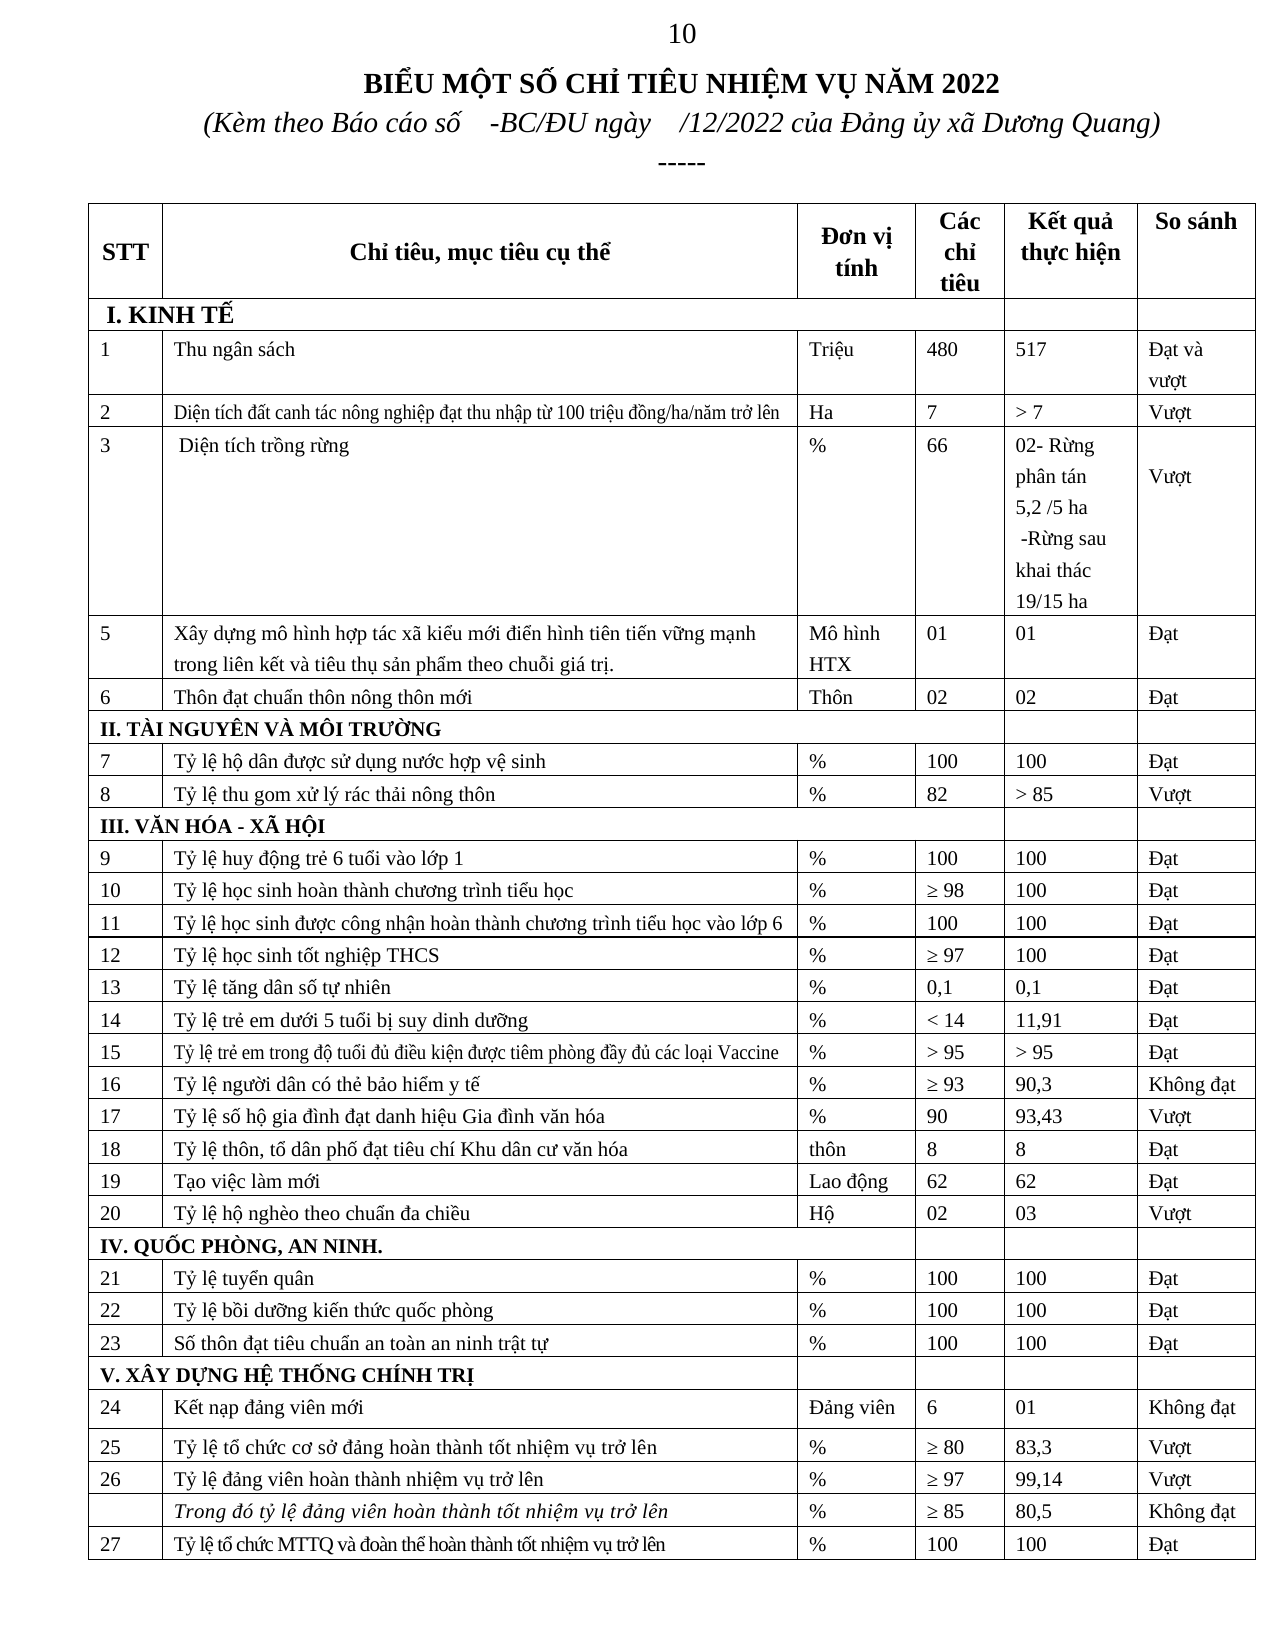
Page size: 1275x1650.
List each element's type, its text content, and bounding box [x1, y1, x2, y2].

table_cell % [798, 1429, 915, 1461]
table_cell Vượt [1138, 427, 1255, 614]
table_cell 27 [89, 1527, 162, 1558]
table_cell 8 [1005, 1131, 1137, 1162]
table_cell Đạt và vượt [1138, 331, 1255, 394]
table_cell 5 [89, 616, 162, 678]
table_cell Đạt [1138, 1260, 1255, 1292]
table_cell % [798, 970, 915, 1001]
table_cell 100 [1005, 1325, 1137, 1356]
table_cell Không đạt [1138, 1390, 1255, 1428]
table_cell Vượt [1138, 1099, 1255, 1130]
table_cell % [798, 1067, 915, 1098]
table_cell 100 [1005, 1527, 1137, 1558]
table_cell Đạt [1138, 938, 1255, 969]
table_cell 100 [916, 1325, 1004, 1356]
table_cell Thu ngân sách [163, 331, 797, 394]
table_cell 100 [1005, 1260, 1137, 1292]
table_header Chỉ tiêu, mục tiêu cụ thể [163, 204, 797, 298]
table_cell Mô hình HTX [798, 616, 915, 678]
table_cell ≥ 80 [916, 1429, 1004, 1461]
table_cell Xây dựng mô hình hợp tác xã kiểu mới điển hình tiên tiến vững mạnh trong liên kết và tiêu thụ sản phẩm theo chuỗi giá trị. [163, 616, 797, 678]
table_cell [89, 1494, 162, 1526]
table_cell 100 [1005, 841, 1137, 872]
table_cell Vượt [1138, 1429, 1255, 1461]
table_cell 480 [916, 331, 1004, 394]
table_cell 90,3 [1005, 1067, 1137, 1098]
table_cell 100 [916, 1293, 1004, 1324]
table_cell ≥ 98 [916, 873, 1004, 904]
table_cell thôn [798, 1131, 915, 1162]
table_cell [1005, 1357, 1137, 1388]
table_cell 7 [89, 744, 162, 775]
table_cell 0,1 [1005, 970, 1137, 1001]
table_cell Đạt [1138, 1034, 1255, 1066]
table_cell 13 [89, 970, 162, 1001]
table_cell Tỷ lệ tổ chức MTTQ và đoàn thể hoàn thành tốt nhiệm vụ trở lên [163, 1527, 797, 1558]
table_cell % [798, 1002, 915, 1033]
table_cell % [798, 427, 915, 614]
table_cell Hộ [798, 1196, 915, 1227]
table_header So sánh [1138, 204, 1255, 298]
table_cell V. XÂY DỰNG HỆ THỐNG CHÍNH TRỊ [89, 1357, 797, 1388]
table_cell 8 [89, 776, 162, 807]
table_cell % [798, 1034, 915, 1066]
table_cell < 14 [916, 1002, 1004, 1033]
table_cell Tỷ lệ trẻ em trong độ tuổi đủ điều kiện được tiêm phòng đầy đủ các loại Vaccine [163, 1034, 797, 1066]
table_cell 12 [89, 938, 162, 969]
table_cell [916, 1357, 1004, 1388]
table_cell 0,1 [916, 970, 1004, 1001]
table_cell Triệu [798, 331, 915, 394]
table_cell Không đạt [1138, 1067, 1255, 1098]
table_header Đơn vị tính [798, 204, 915, 298]
table_cell % [798, 1099, 915, 1130]
table_cell Tỷ lệ bồi dưỡng kiến thức quốc phòng [163, 1293, 797, 1324]
table_cell 517 [1005, 331, 1137, 394]
table_cell 90 [916, 1099, 1004, 1130]
table_cell Đạt [1138, 744, 1255, 775]
table_cell 93,43 [1005, 1099, 1137, 1130]
table_cell % [798, 1494, 915, 1526]
table_cell [1138, 808, 1255, 839]
table_cell Vượt [1138, 395, 1255, 426]
table_cell Vượt [1138, 1196, 1255, 1227]
table_cell Tỷ lệ hộ dân được sử dụng nước hợp vệ sinh [163, 744, 797, 775]
table_cell Tỷ lệ trẻ em dưới 5 tuổi bị suy dinh dưỡng [163, 1002, 797, 1033]
table_cell 14 [89, 1002, 162, 1033]
table_cell Đạt [1138, 970, 1255, 1001]
table_cell 25 [89, 1429, 162, 1461]
table_cell Tỷ lệ thu gom xử lý rác thải nông thôn [163, 776, 797, 807]
table_cell 3 [89, 427, 162, 614]
table_cell > 95 [916, 1034, 1004, 1066]
table_cell Không đạt [1138, 1494, 1255, 1526]
table_cell 100 [916, 841, 1004, 872]
table_cell 7 [916, 395, 1004, 426]
table_cell 19 [89, 1164, 162, 1195]
table_cell [1138, 299, 1255, 330]
table_cell 6 [89, 679, 162, 710]
table_cell 62 [916, 1164, 1004, 1195]
table_cell 22 [89, 1293, 162, 1324]
table_cell 23 [89, 1325, 162, 1356]
table_cell II. TÀI NGUYÊN VÀ MÔI TRƯỜNG [89, 711, 1004, 743]
table_cell 02- Rừng phân tán 5,2 /5 ha -Rừng sau khai thác 19/15 ha [1005, 427, 1137, 614]
table_cell % [798, 1462, 915, 1493]
table_cell 11 [89, 905, 162, 936]
table_cell Lao động [798, 1164, 915, 1195]
table_cell 100 [916, 1260, 1004, 1292]
table_cell Tỷ lệ huy động trẻ 6 tuổi vào lớp 1 [163, 841, 797, 872]
table_cell Đạt [1138, 1164, 1255, 1195]
table_cell [1138, 1357, 1255, 1388]
table_cell Tỷ lệ học sinh hoàn thành chương trình tiểu học [163, 873, 797, 904]
table_cell Ha [798, 395, 915, 426]
table_cell 21 [89, 1260, 162, 1292]
table_cell 100 [916, 1527, 1004, 1558]
table_cell ≥ 97 [916, 938, 1004, 969]
table_cell Diện tích trồng rừng [163, 427, 797, 614]
table_cell Thôn đạt chuẩn thôn nông thôn mới [163, 679, 797, 710]
table_cell 80,5 [1005, 1494, 1137, 1526]
table_cell % [798, 1325, 915, 1356]
table_cell Diện tích đất canh tác nông nghiệp đạt thu nhập từ 100 triệu đồng/ha/năm trở lên [163, 395, 797, 426]
table_cell Tỷ lệ đảng viên hoàn thành nhiệm vụ trở lên [163, 1462, 797, 1493]
table_cell [1005, 711, 1137, 743]
table_cell 99,14 [1005, 1462, 1137, 1493]
table_cell 66 [916, 427, 1004, 614]
table_cell 17 [89, 1099, 162, 1130]
table_cell 100 [916, 744, 1004, 775]
table_cell 1 [89, 331, 162, 394]
table_cell Tỷ lệ số hộ gia đình đạt danh hiệu Gia đình văn hóa [163, 1099, 797, 1130]
table_header STT [89, 204, 162, 298]
table_cell 100 [916, 905, 1004, 936]
table_cell 2 [89, 395, 162, 426]
table_cell [916, 1228, 1004, 1259]
table_cell 100 [1005, 905, 1137, 936]
table_cell Đạt [1138, 1527, 1255, 1558]
table_cell [798, 1357, 915, 1388]
table_cell 18 [89, 1131, 162, 1162]
table_cell 01 [1005, 616, 1137, 678]
table_cell > 95 [1005, 1034, 1137, 1066]
text BIỂU MỘT SỐ CHỈ TIÊU NHIỆM VỤ NĂM 2022 [177, 67, 1186, 100]
table_cell [1005, 808, 1137, 839]
table_cell I. KINH TẾ [89, 299, 1004, 330]
table_cell 16 [89, 1067, 162, 1098]
table_cell 9 [89, 841, 162, 872]
table_cell Tỷ lệ hộ nghèo theo chuẩn đa chiều [163, 1196, 797, 1227]
table_cell Tỷ lệ học sinh được công nhận hoàn thành chương trình tiểu học vào lớp 6 [163, 905, 797, 936]
table_cell 02 [916, 1196, 1004, 1227]
text (Kèm theo Báo cáo số -BC/ĐU ngày /12/2022 của Đảng ủy xã Dương Quang) [177, 105, 1186, 139]
table_cell % [798, 905, 915, 936]
table_cell 82 [916, 776, 1004, 807]
table_cell ≥ 97 [916, 1462, 1004, 1493]
table_cell Đạt [1138, 1131, 1255, 1162]
table_cell Số thôn đạt tiêu chuẩn an toàn an ninh trật tự [163, 1325, 797, 1356]
table_cell > 85 [1005, 776, 1137, 807]
table_cell Tỷ lệ thôn, tổ dân phố đạt tiêu chí Khu dân cư văn hóa [163, 1131, 797, 1162]
table_cell Vượt [1138, 1462, 1255, 1493]
table_cell Tỷ lệ tăng dân số tự nhiên [163, 970, 797, 1001]
table_cell Đạt [1138, 873, 1255, 904]
table_cell 24 [89, 1390, 162, 1428]
table_cell 01 [916, 616, 1004, 678]
text ----- [177, 144, 1186, 177]
table_cell 10 [89, 873, 162, 904]
table_cell 03 [1005, 1196, 1137, 1227]
table_cell Tỷ lệ tổ chức cơ sở đảng hoàn thành tốt nhiệm vụ trở lên [163, 1429, 797, 1461]
table_cell III. VĂN HÓA - XÃ HỘI [89, 808, 1004, 839]
table_cell Trong đó tỷ lệ đảng viên hoàn thành tốt nhiệm vụ trở lên [163, 1494, 797, 1526]
table_cell Đạt [1138, 1002, 1255, 1033]
table_cell 83,3 [1005, 1429, 1137, 1461]
table_cell 100 [1005, 744, 1137, 775]
table_cell Tỷ lệ người dân có thẻ bảo hiểm y tế [163, 1067, 797, 1098]
table_cell Đạt [1138, 841, 1255, 872]
table_cell [1005, 299, 1137, 330]
table_cell 02 [916, 679, 1004, 710]
table_cell % [798, 841, 915, 872]
table_cell 01 [1005, 1390, 1137, 1428]
table_cell 62 [1005, 1164, 1137, 1195]
table_cell % [798, 1527, 915, 1558]
table_cell % [798, 744, 915, 775]
table_cell % [798, 776, 915, 807]
table_cell 15 [89, 1034, 162, 1066]
table_cell [1138, 711, 1255, 743]
table_cell Đảng viên [798, 1390, 915, 1428]
table_cell Đạt [1138, 616, 1255, 678]
table_cell 20 [89, 1196, 162, 1227]
table_cell 6 [916, 1390, 1004, 1428]
table_cell % [798, 938, 915, 969]
table_cell 26 [89, 1462, 162, 1493]
table_cell Đạt [1138, 679, 1255, 710]
table_cell Đạt [1138, 905, 1255, 936]
table_cell ≥ 93 [916, 1067, 1004, 1098]
table_cell Tỷ lệ tuyển quân [163, 1260, 797, 1292]
table_cell Tỷ lệ học sinh tốt nghiệp THCS [163, 938, 797, 969]
table_header Các chỉ tiêu [916, 204, 1004, 298]
table_cell [1005, 1228, 1137, 1259]
table_cell > 7 [1005, 395, 1137, 426]
table_cell ≥ 85 [916, 1494, 1004, 1526]
table_cell Đạt [1138, 1325, 1255, 1356]
table_header Kết quả thực hiện [1005, 204, 1137, 298]
table_cell 8 [916, 1131, 1004, 1162]
table_cell 100 [1005, 938, 1137, 969]
table_cell % [798, 873, 915, 904]
table_cell % [798, 1260, 915, 1292]
table_cell Kết nạp đảng viên mới [163, 1390, 797, 1428]
table_cell IV. QUỐC PHÒNG, AN NINH. [89, 1228, 915, 1259]
table_cell 02 [1005, 679, 1137, 710]
table_cell [1138, 1228, 1255, 1259]
table_cell Vượt [1138, 776, 1255, 807]
table_cell Tạo việc làm mới [163, 1164, 797, 1195]
table_cell 100 [1005, 873, 1137, 904]
table_cell 11,91 [1005, 1002, 1137, 1033]
table_cell % [798, 1293, 915, 1324]
table_cell 100 [1005, 1293, 1137, 1324]
table_cell Thôn [798, 679, 915, 710]
table_cell Đạt [1138, 1293, 1255, 1324]
